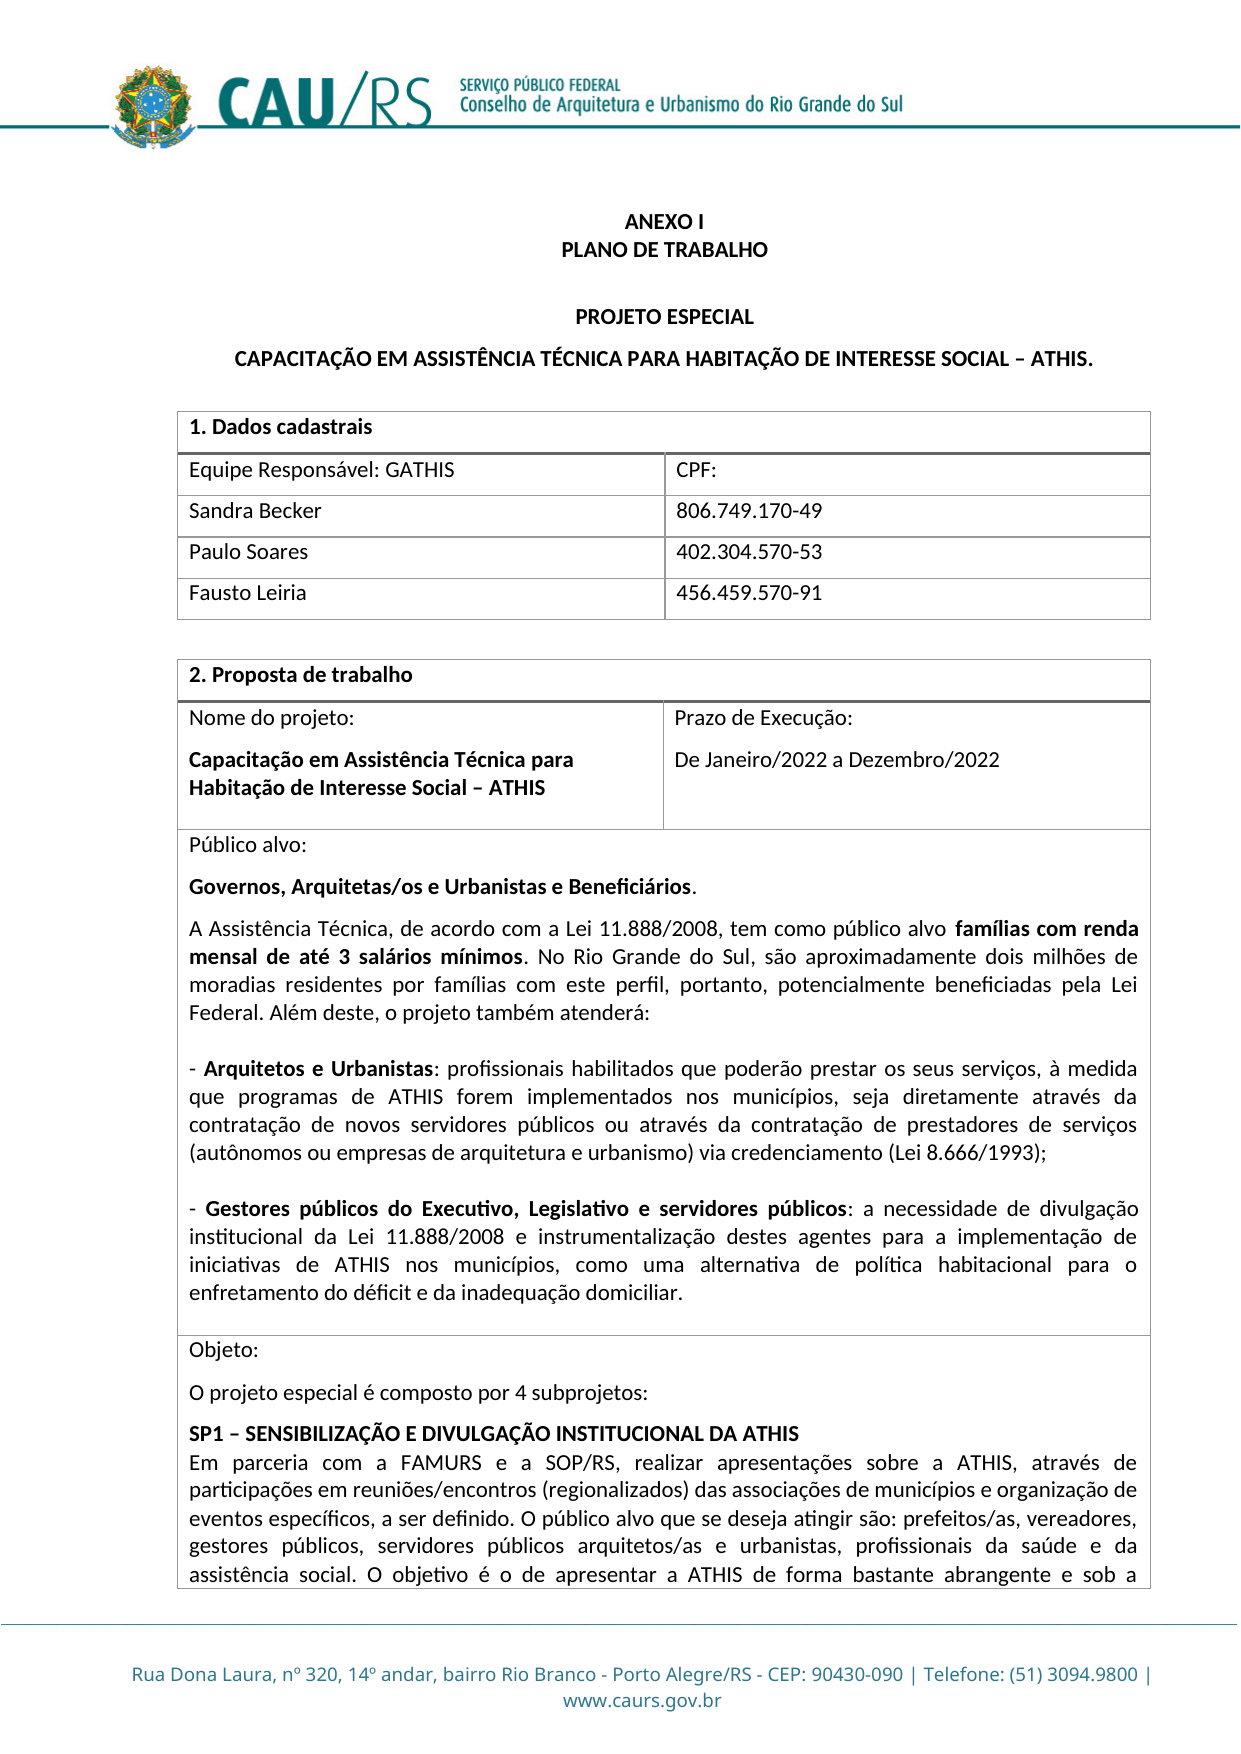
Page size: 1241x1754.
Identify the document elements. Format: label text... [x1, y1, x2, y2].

table_cell Prazo de Execução: De Janeiro/2022 a Dezembro/2022 [664, 703, 1150, 829]
table_cell CPF: [666, 455, 1150, 495]
table_header 1. Dados cadastrais [178, 412, 1150, 452]
table_cell 806.749.170-49 [666, 496, 1150, 536]
table_cell Público alvo: Governos, Arquitetas/os e Urbanistas e Beneficiários. A Assistência Técnica, de acordo com a Lei 11.888/2008, tem como público alvo famílias com renda mensal de até 3 salários mínimos. No Rio Grande do Sul, são aproximadamente dois milhões de moradias residentes por famílias com este perfil, portanto, potencialmente beneficiadas pela Lei Federal. Além deste, o projeto também atenderá: - Arquitetos e Urbanistas: profissionais habilitados que poderão prestar os seus serviços, à medida que programas de ATHIS forem implementados nos municípios, seja diretamente através da contratação de novos servidores públicos ou através da contratação de prestadores de serviços (autônomos ou empresas de arquitetura e urbanismo) via credenciamento (Lei 8.666/1993); - Gestores públicos do Executivo, Legislativo e servidores públicos: a necessidade de divulgação institucional da Lei 11.888/2008 e instrumentalização destes agentes para a implementação de iniciativas de ATHIS nos municípios, como uma alternativa de política habitacional para o enfretamento do déficit e da inadequação domiciliar. [178, 830, 1150, 1334]
table_cell Equipe Responsável: GATHIS [178, 455, 664, 495]
table_cell Fausto Leiria [178, 579, 664, 618]
table_header 2. Proposta de trabalho [178, 660, 1150, 700]
text ANEXO I [177, 207, 1152, 235]
table_cell 456.459.570-91 [666, 579, 1150, 618]
text PROJETO ESPECIAL [177, 302, 1152, 330]
picture [0, 0, 1241, 160]
text CAPACITAÇÃO EM ASSISTÊNCIA TÉCNICA PARA HABITAÇÃO DE INTERESSE SOCIAL – ATHIS. [177, 344, 1152, 372]
table_cell Sandra Becker [178, 496, 664, 536]
text PLANO DE TRABALHO [177, 235, 1152, 263]
table_cell Paulo Soares [178, 538, 664, 577]
table_cell 402.304.570-53 [666, 538, 1150, 577]
table_cell Nome do projeto: Capacitação em Assistência Técnica para Habitação de Interesse Social – ATHIS [178, 703, 663, 829]
